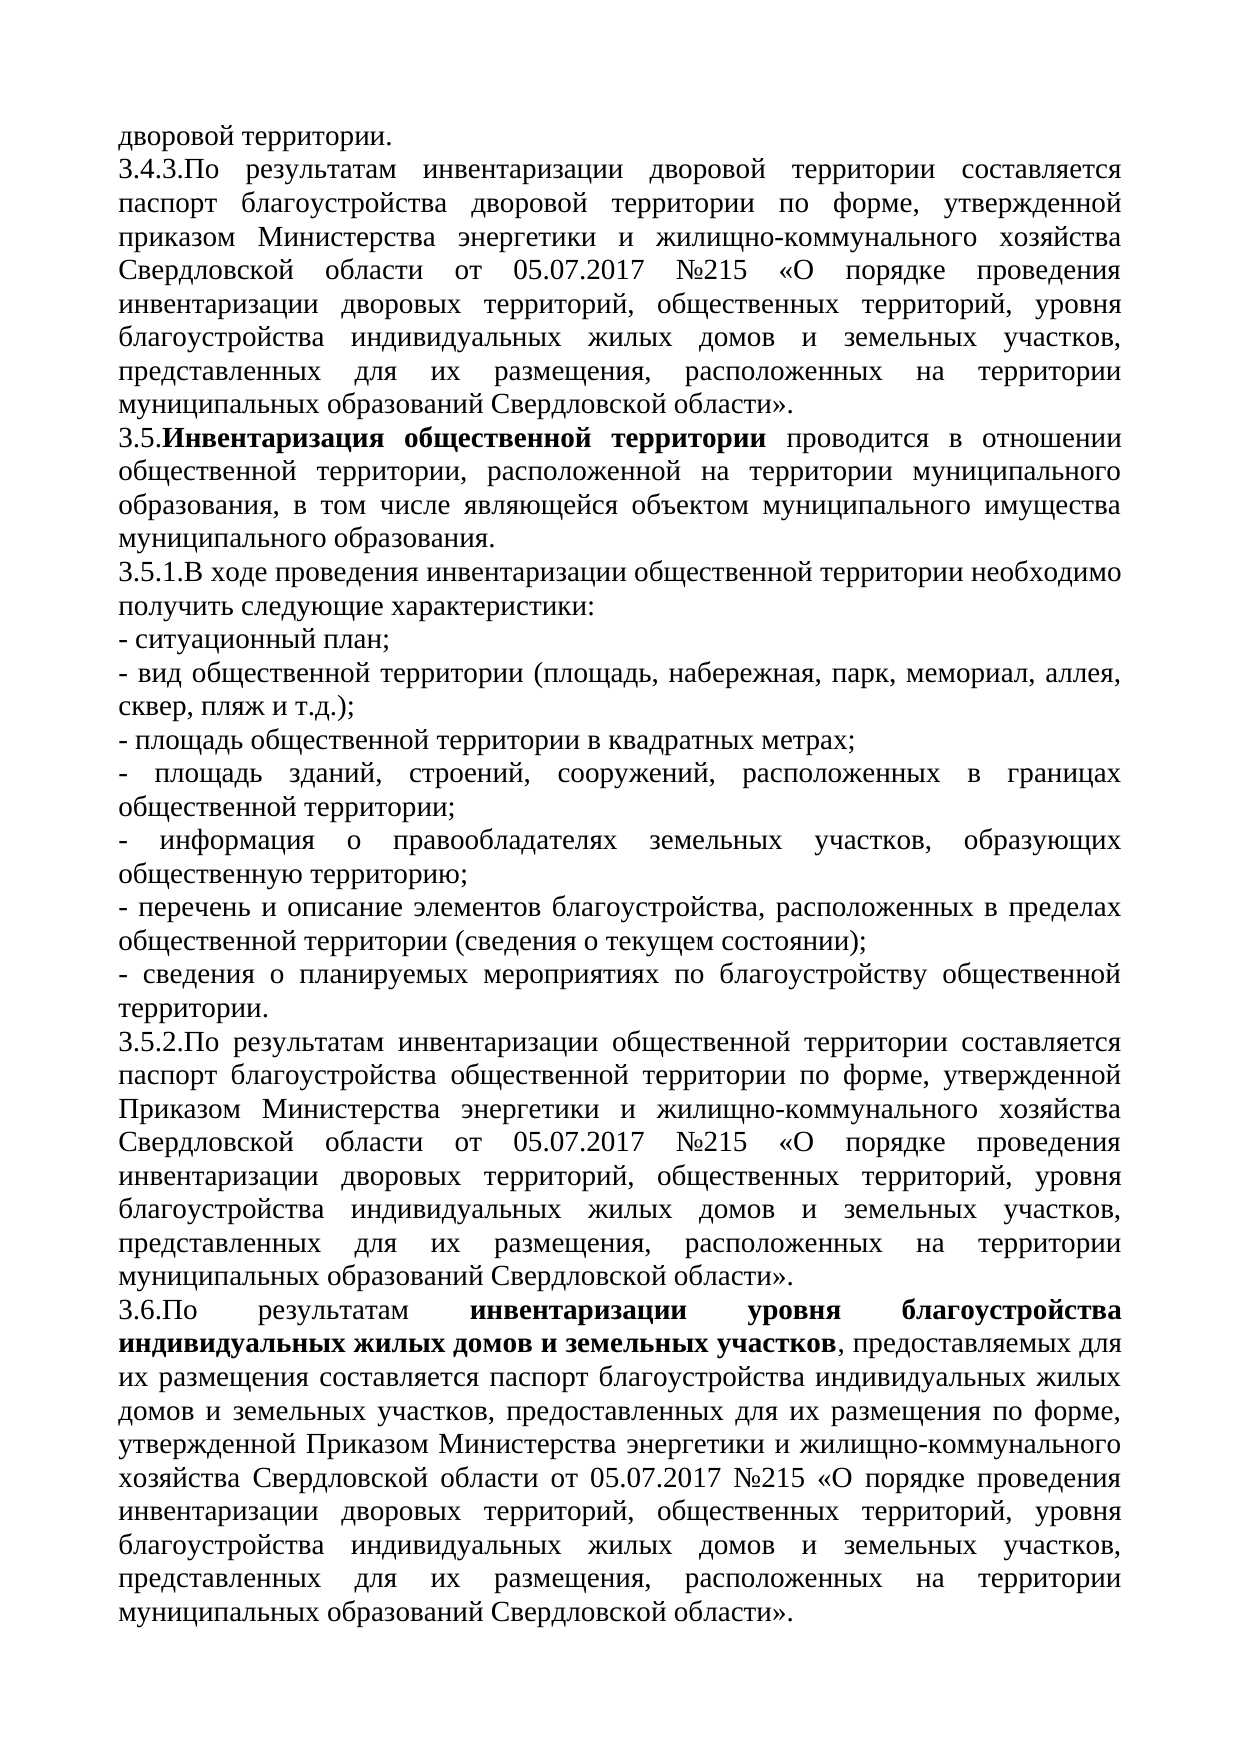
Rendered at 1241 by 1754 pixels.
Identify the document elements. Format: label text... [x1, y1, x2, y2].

text - ситуационный план; [118, 621, 1122, 655]
text 3.5.1.В ходе проведения инвентаризации общественной территории необходимо получить следующие характеристики: [118, 554, 1122, 621]
text - вид общественной территории (площадь, набережная, парк, мемориал, аллея, сквер, пляж и т.д.); [118, 655, 1122, 722]
text - площадь общественной территории в квадратных метрах; [118, 722, 1122, 755]
text - сведения о планируемых мероприятиях по благоустройству общественной территории. [118, 957, 1122, 1024]
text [118, 118, 1122, 152]
text 3.5.Инвентаризация общественной территории проводится в отношении общественной территории, расположенной на территории муниципального образования, в том числе являющейся объектом муниципального имущества муниципального образования. [118, 420, 1122, 554]
text - перечень и описание элементов благоустройства, расположенных в пределах общественной территории (сведения о текущем состоянии); [118, 889, 1122, 957]
text - площадь зданий, строений, сооружений, расположенных в границах общественной территории; [118, 755, 1122, 822]
text 3.6.По результатам инвентаризации уровня благоустройства индивидуальных жилых домов и земельных участков, предоставляемых для их размещения составляется паспорт благоустройства индивидуальных жилых домов и земельных участков, предоставленных для их размещения по форме, утвержденной Приказом Министерства энергетики и жилищно-коммунального хозяйства Свердловской области от 05.07.2017 №215 «О порядке проведения инвентаризации дворовых территорий, общественных территорий, уровня благоустройства индивидуальных жилых домов и земельных участков, представленных для их размещения, расположенных на территории муниципальных образований Свердловской области». [118, 1292, 1122, 1627]
text - информация о правообладателях земельных участков, образующих общественную территорию; [118, 822, 1122, 889]
text 3.5.2.По результатам инвентаризации общественной территории составляется паспорт благоустройства общественной территории по форме, утвержденной Приказом Министерства энергетики и жилищно-коммунального хозяйства Свердловской области от 05.07.2017 №215 «О порядке проведения инвентаризации дворовых территорий, общественных территорий, уровня благоустройства индивидуальных жилых домов и земельных участков, представленных для их размещения, расположенных на территории муниципальных образований Свердловской области». [118, 1024, 1122, 1292]
text 3.4.3.По результатам инвентаризации дворовой территории составляется паспорт благоустройства дворовой территории по форме, утвержденной приказом Министерства энергетики и жилищно-коммунального хозяйства Свердловской области от 05.07.2017 №215 «О порядке проведения инвентаризации дворовых территорий, общественных территорий, уровня благоустройства индивидуальных жилых домов и земельных участков, представленных для их размещения, расположенных на территории муниципальных образований Свердловской области». [118, 152, 1122, 420]
